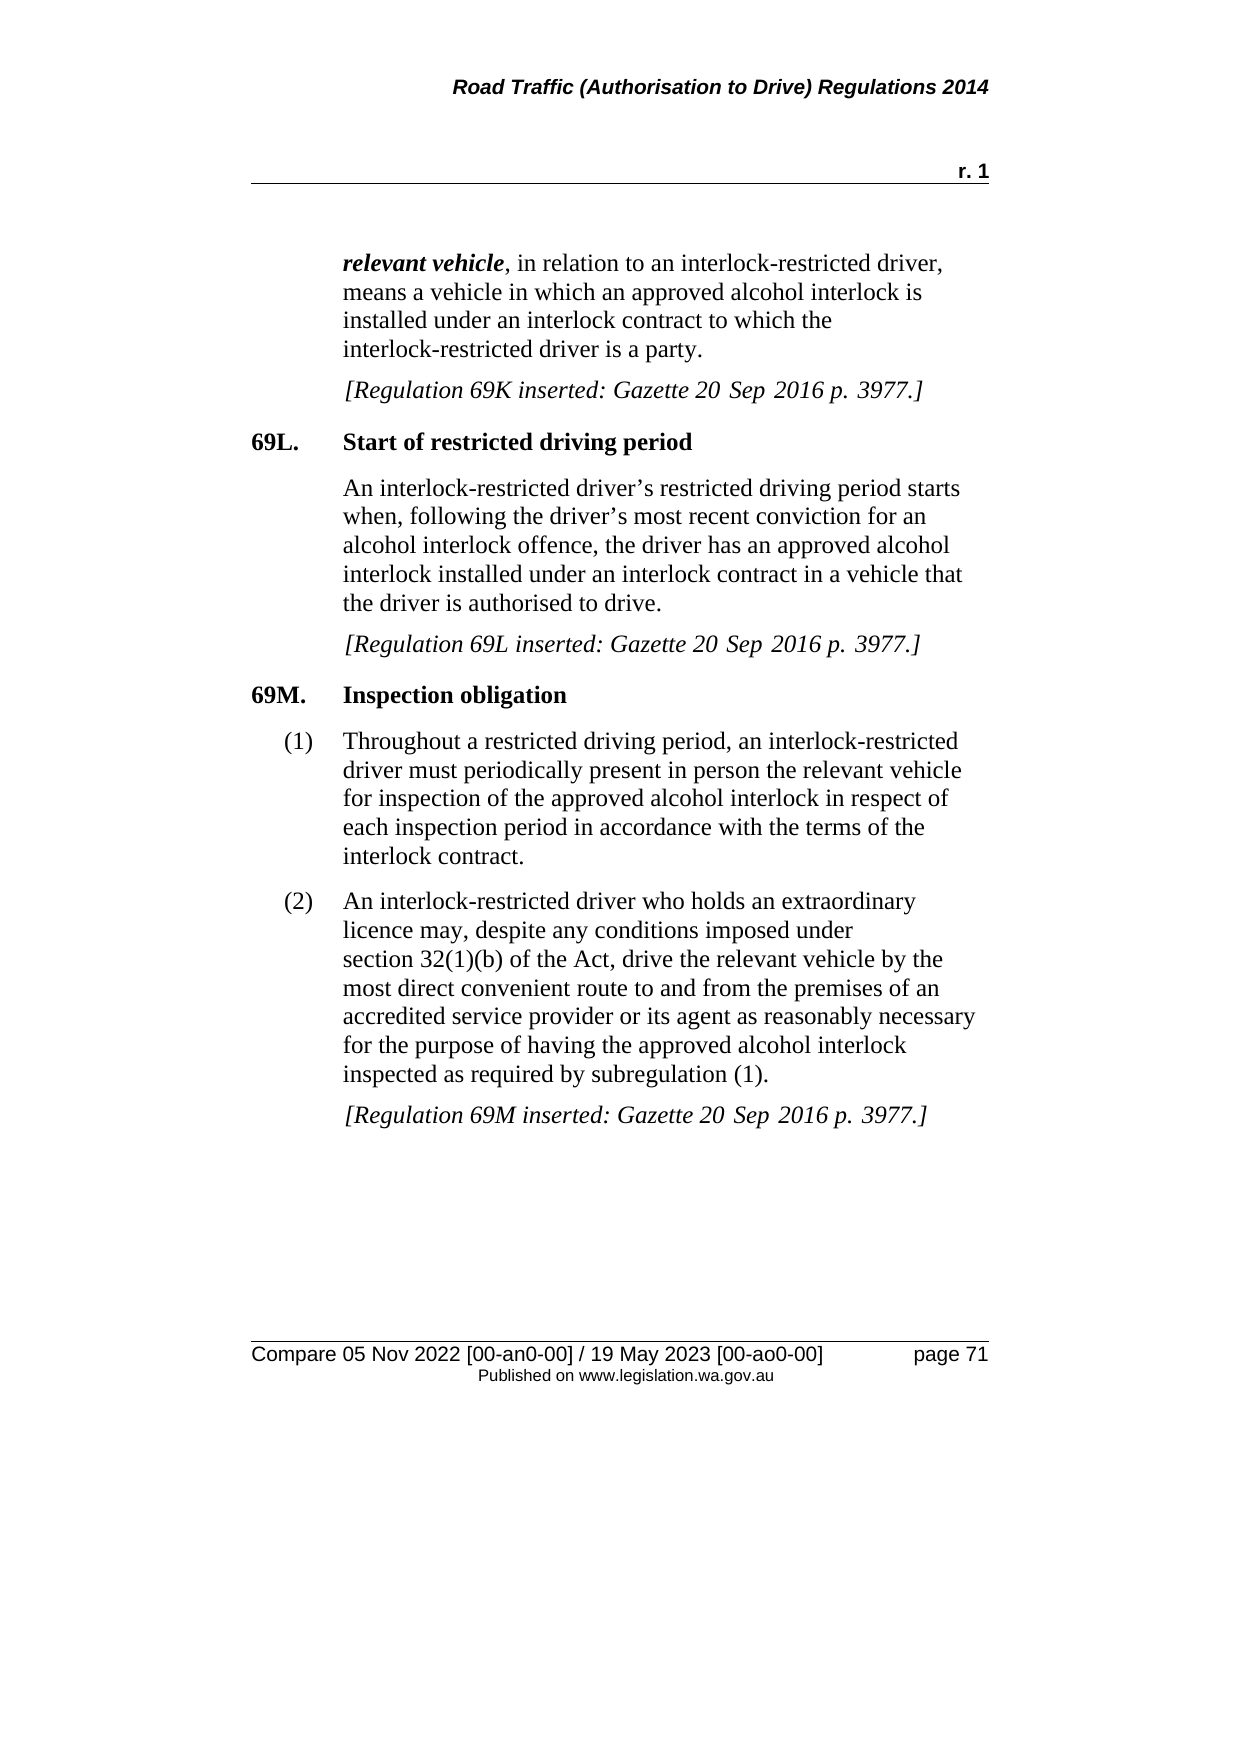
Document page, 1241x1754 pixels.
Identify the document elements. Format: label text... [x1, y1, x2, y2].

text [Regulation 69M inserted: Gazette 20 Sep 2016 p. 3977.] [251, 1100, 989, 1129]
text An interlock-restricted driver’s restricted driving period starts when, following the driver’s most recent conviction for an alcohol interlock offence, the driver has an approved alcohol interlock installed under an interlock contract in a vehicle that the driver is authorised to drive. [251, 473, 989, 616]
text [Regulation 69L inserted: Gazette 20 Sep 2016 p. 3977.] [251, 629, 989, 658]
text relevant vehicle, in relation to an interlock-restricted driver, means a vehicle in which an approved alcohol interlock is installed under an interlock contract to which the interlock-restricted driver is a party. [251, 248, 989, 363]
subtitle 69L. Start of restricted driving period [251, 427, 989, 456]
text [Regulation 69K inserted: Gazette 20 Sep 2016 p. 3977.] [251, 376, 989, 404]
text (2) An interlock-restricted driver who holds an extraordinary licence may, despite any conditions imposed under section 32(1)(b) of the Act, drive the relevant vehicle by the most direct convenient route to and from the premises of an accredited service provider or its agent as reasonably necessary for the purpose of having the approved alcohol interlock inspected as required by subregulation (1). [251, 886, 989, 1088]
text (1) Throughout a restricted driving period, an interlock-restricted driver must periodically present in person the relevant vehicle for inspection of the approved alcohol interlock in respect of each inspection period in accordance with the terms of the interlock contract. [251, 726, 989, 870]
subtitle 69M. Inspection obligation [251, 681, 989, 709]
